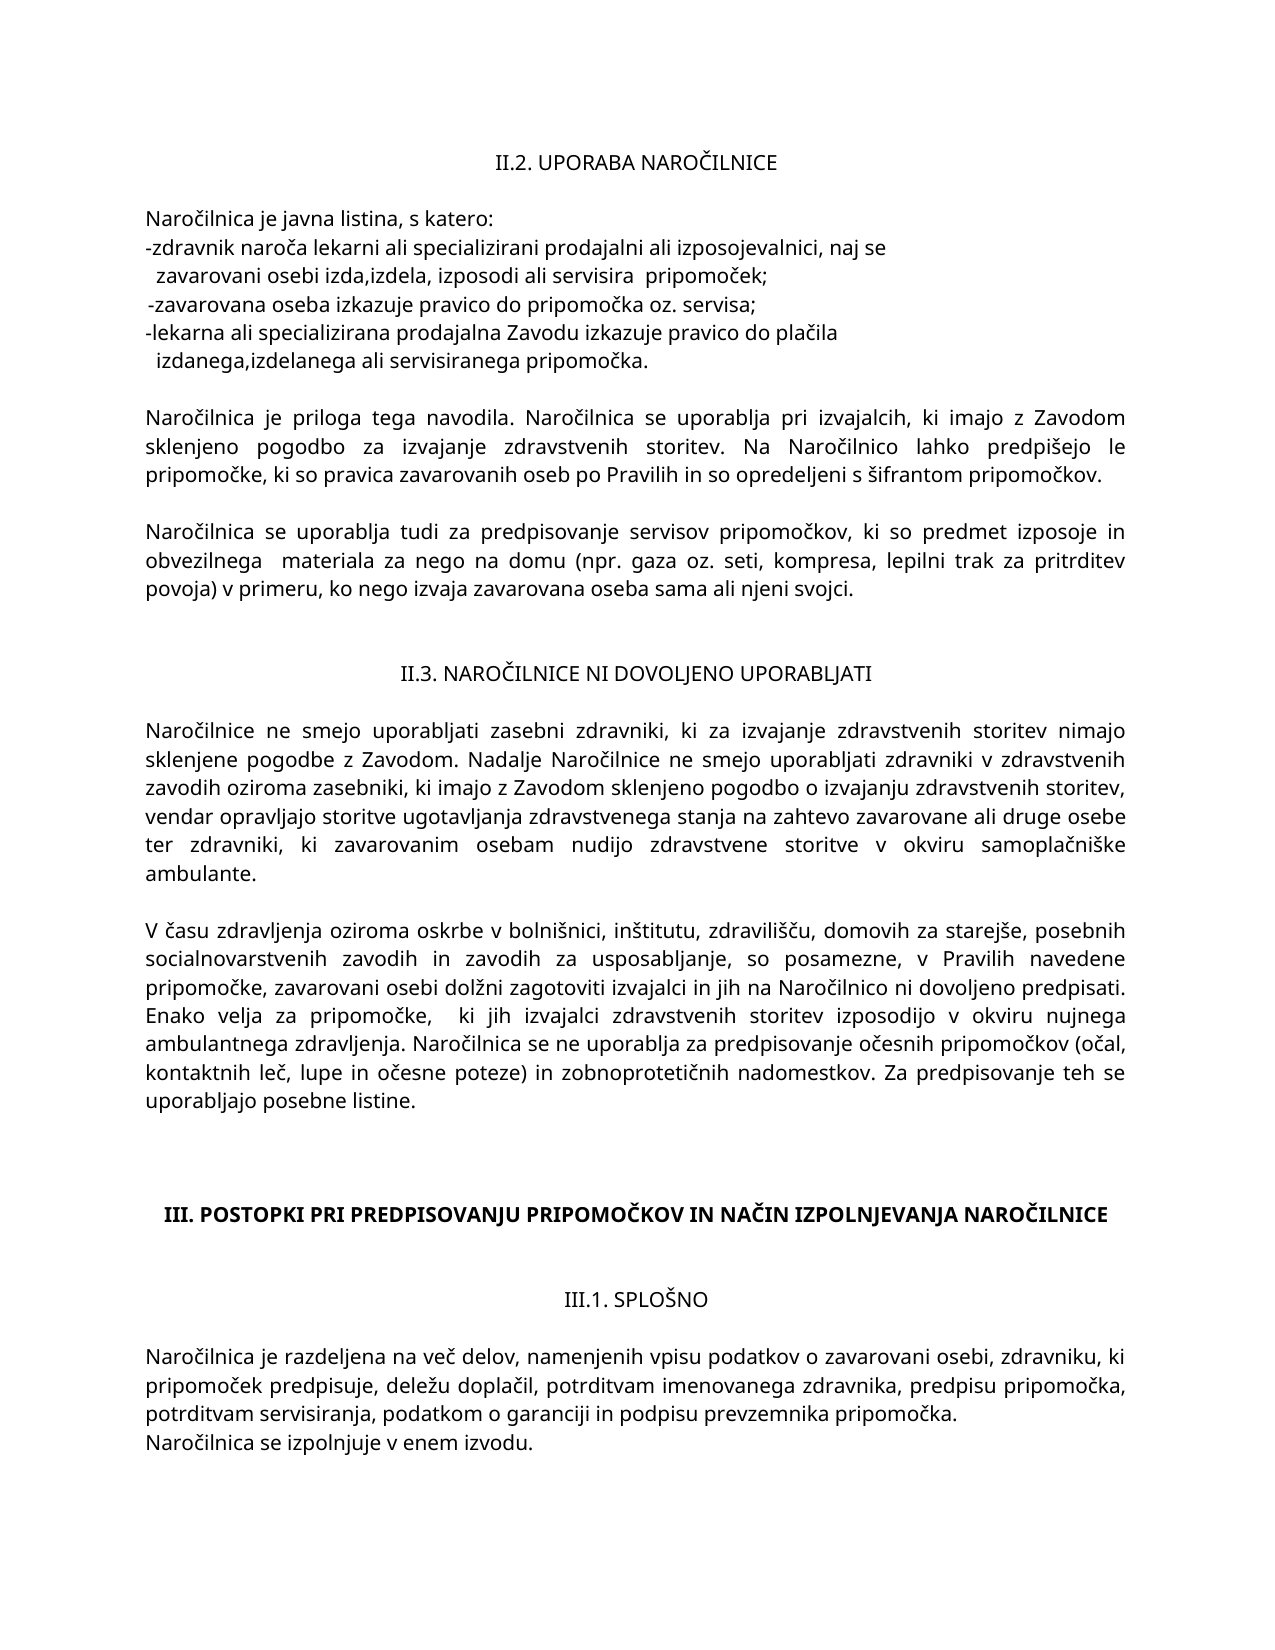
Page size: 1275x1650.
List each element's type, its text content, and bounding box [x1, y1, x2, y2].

text Naročilnica je razdeljena na več delov, namenjenih vpisu podatkov o zavarovani osebi, zdravniku, ki pripomoček predpisuje, deležu doplačil, potrditvam imenovanega zdravnika, predpisu pripomočka, potrditvam servisiranja, podatkom o garanciji in podpisu prevzemnika pripomočka. [145, 1342, 1127, 1428]
text Naročilnica je javna listina, s katero: [145, 204, 1127, 233]
text zavarovani osebi izda,izdela, izposodi ali servisira pripomoček; [145, 261, 1127, 290]
text izdanega,izdelanega ali servisiranega pripomočka. [145, 347, 1127, 375]
text Naročilnice ne smejo uporabljati zasebni zdravniki, ki za izvajanje zdravstvenih storitev nimajo sklenjene pogodbe z Zavodom. Nadalje Naročilnice ne smejo uporabljati zdravniki v zdravstvenih zavodih oziroma zasebniki, ki imajo z Zavodom sklenjeno pogodbo o izvajanju zdravstvenih storitev, vendar opravljajo storitve ugotavljanja zdravstvenega stanja na zahtevo zavarovane ali druge osebe ter zdravniki, ki zavarovanim osebam nudijo zdravstvene storitve v okviru samoplačniške ambulante. [145, 717, 1127, 887]
text II.2. UPORABA NAROČILNICE [145, 148, 1127, 176]
text II.3. NAROČILNICE NI DOVOLJENO UPORABLJATI [145, 659, 1127, 688]
text Naročilnica se uporablja tudi za predpisovanje servisov pripomočkov, ki so predmet izposoje in obvezilnega materiala za nego na domu (npr. gaza oz. seti, kompresa, lepilni trak za pritrditev povoja) v primeru, ko nego izvaja zavarovana oseba sama ali njeni svojci. [145, 517, 1127, 603]
text III.1. SPLOŠNO [145, 1285, 1127, 1314]
text Naročilnica se izpolnjuje v enem izvodu. [145, 1428, 1127, 1456]
text Naročilnica je priloga tega navodila. Naročilnica se uporablja pri izvajalcih, ki imajo z Zavodom sklenjeno pogodbo za izvajanje zdravstvenih storitev. Na Naročilnico lahko predpišejo le pripomočke, ki so pravica zavarovanih oseb po Pravilih in so opredeljeni s šifrantom pripomočkov. [145, 403, 1127, 489]
text -zdravnik naroča lekarni ali specializirani prodajalni ali izposojevalnici, naj se [145, 233, 1127, 261]
text -zavarovana oseba izkazuje pravico do pripomočka oz. servisa; [145, 290, 1127, 318]
text III. POSTOPKI PRI PREDPISOVANJU PRIPOMOČKOV IN NAČIN IZPOLNJEVANJA NAROČILNICE [145, 1200, 1127, 1228]
text -lekarna ali specializirana prodajalna Zavodu izkazuje pravico do plačila [145, 318, 1127, 347]
text V času zdravljenja oziroma oskrbe v bolnišnici, inštitutu, zdravilišču, domovih za starejše, posebnih socialnovarstvenih zavodih in zavodih za usposabljanje, so posamezne, v Pravilih navedene pripomočke, zavarovani osebi dolžni zagotoviti izvajalci in jih na Naročilnico ni dovoljeno predpisati. Enako velja za pripomočke, ki jih izvajalci zdravstvenih storitev izposodijo v okviru nujnega ambulantnega zdravljenja. Naročilnica se ne uporablja za predpisovanje očesnih pripomočkov (očal, kontaktnih leč, lupe in očesne poteze) in zobnoprotetičnih nadomestkov. Za predpisovanje teh se uporabljajo posebne listine. [145, 916, 1127, 1115]
